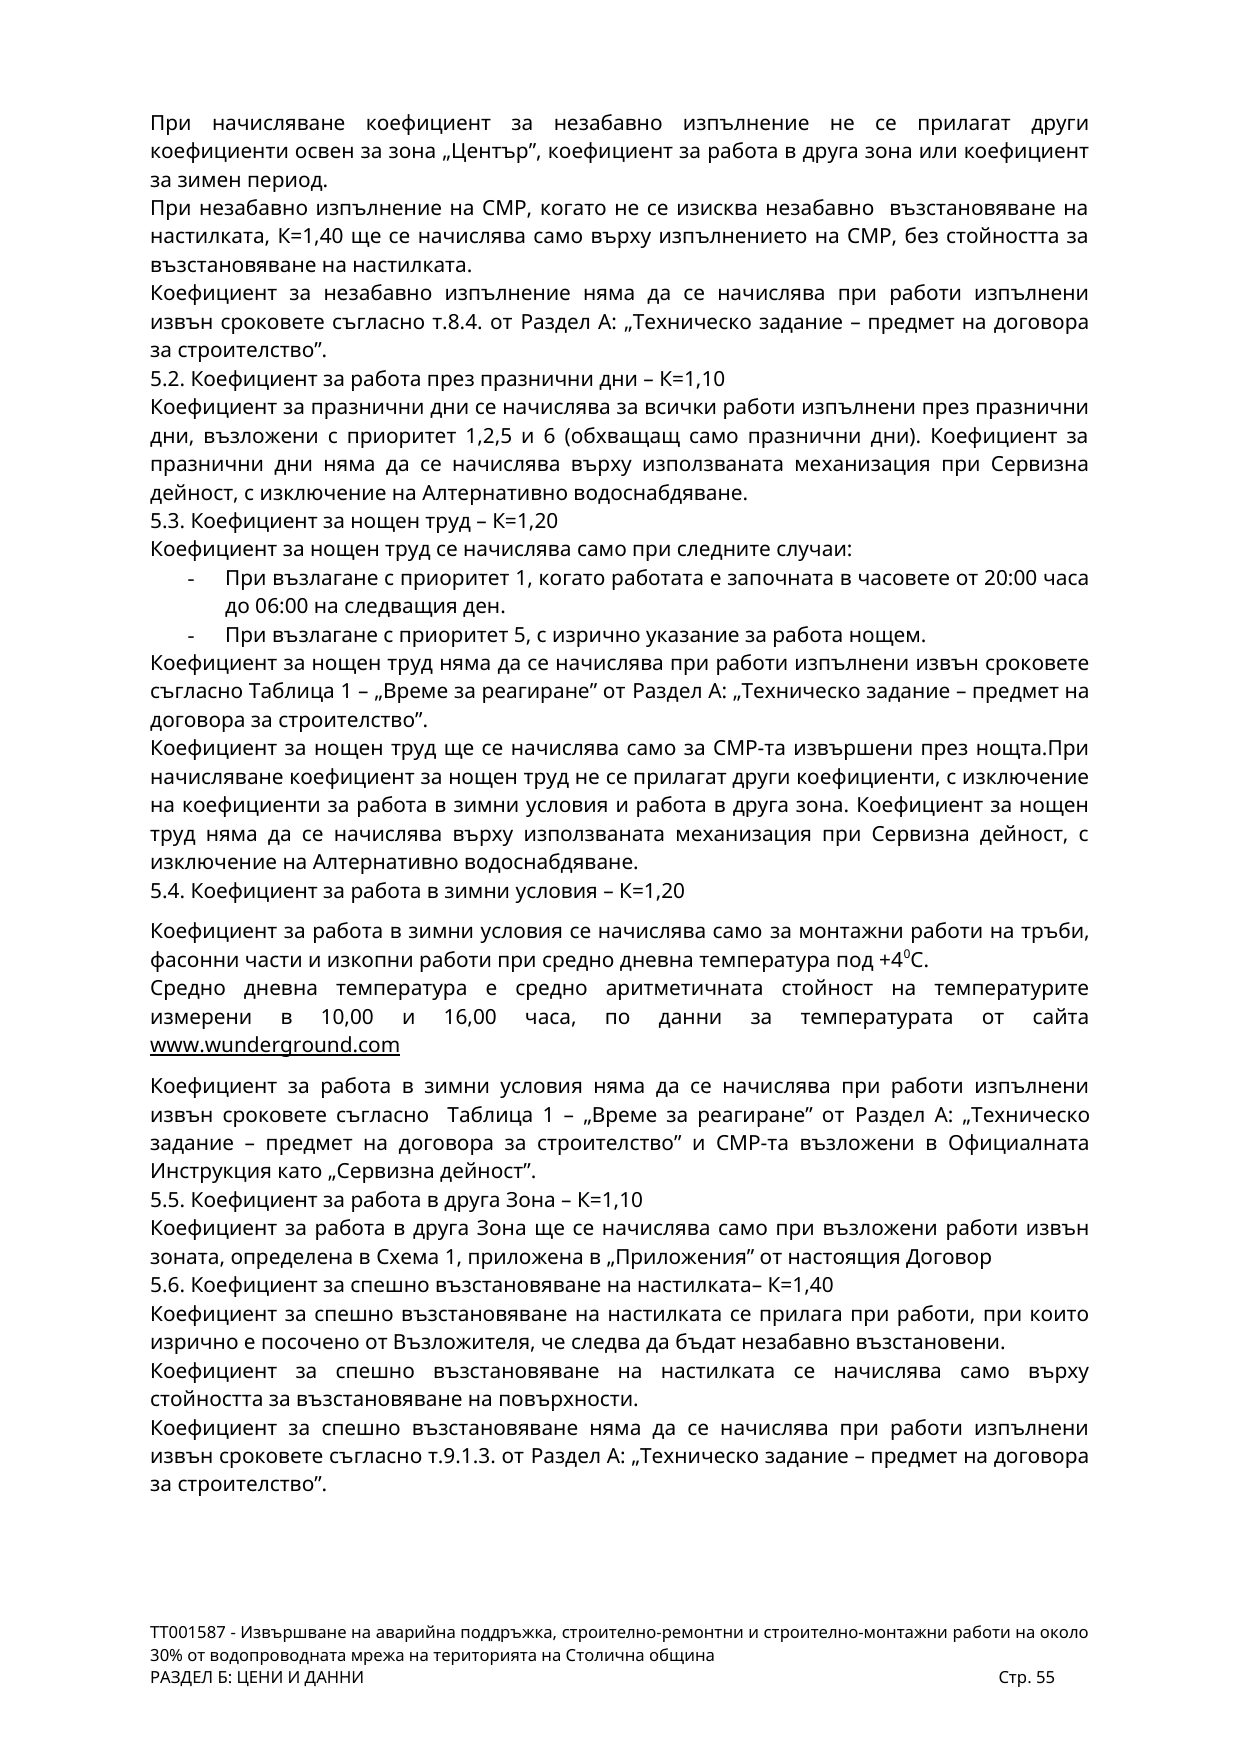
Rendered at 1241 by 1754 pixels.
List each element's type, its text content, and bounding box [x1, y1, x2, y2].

text Коефициент за работа в зимни условия се начислява само за монтажни работи на тръби, фасонни части и изкопни работи при средно дневна температура под +40С. [150, 917, 1090, 973]
text 5.6. Коефициент за спешно възстановяване на настилката– К=1,40 [150, 1270, 1090, 1299]
text 5.5. Коефициент за работа в друга Зона – К=1,10 [150, 1185, 1090, 1213]
text Коефициент за нощен труд ще се начислява само за СМР-та извършени през нощта.При начисляване коефициент за нощен труд не се прилагат други коефициенти, с изключение на коефициенти за работа в зимни условия и работа в друга зона. Коефициент за нощен труд няма да се начислява върху използваната механизация при Сервизна дейност, с изключение на Алтернативно водоснабдяване. [150, 733, 1090, 876]
text Коефициент за работа в друга Зона ще се начислява само при възложени работи извън зоната, определена в Схема 1, приложена в „Приложения” от настоящия Договор [150, 1213, 1090, 1270]
text Коефициент за спешно възстановяване на настилката се прилага при работи, при които изрично е посочено от Възложителя, че следва да бъдат незабавно възстановени. [150, 1299, 1090, 1356]
list При възлагане с приоритет 5, с изрично указание за работа нощем. [187, 620, 1090, 648]
text Коефициент за празнични дни се начислява за всички работи изпълнени през празнични дни, възложени с приоритет 1,2,5 и 6 (обхващащ само празнични дни). Коефициент за празнични дни няма да се начислява върху използваната механизация при Сервизна дейност, с изключение на Алтернативно водоснабдяване. [150, 392, 1090, 506]
text Коефициент за незабавно изпълнение няма да се начислява при работи изпълнени извън сроковете съгласно т.8.4. от Раздел А: „Техническо задание – предмет на договора за строителство”. [150, 278, 1090, 364]
text Коефициент за нощен труд няма да се начислява при работи изпълнени извън сроковете съгласно Таблица 1 – „Време за реагиране” от Раздел А: „Техническо задание – предмет на договора за строителство”. [150, 648, 1090, 733]
text Средно дневна температура е средно аритметичната стойност на температурите измерени в 10,00 и 16,00 часа, по данни за температурата от сайта www.wunderground.com [150, 973, 1090, 1059]
list При възлагане с приоритет 1, когато работата е започната в часовете от 20:00 часа до 06:00 на следващия ден. [187, 563, 1090, 620]
text Коефициент за нощен труд се начислява само при следните случаи: [150, 534, 1090, 563]
text При незабавно изпълнение на СМР, когато не се изисква незабавно възстановяване на настилката, К=1,40 ще се начислява само върху изпълнението на СМР, без стойността за възстановяване на настилката. [150, 193, 1090, 278]
text Коефициент за работа в зимни условия няма да се начислява при работи изпълнени извън сроковете съгласно Таблица 1 – „Време за реагиране” от Раздел А: „Техническо задание – предмет на договора за строителство” и СМР-та възложени в Официалната Инструкция като „Сервизна дейност”. [150, 1071, 1090, 1185]
text Коефициент за спешно възстановяване на настилката се начислява само върху стойността за възстановяване на повърхности. [150, 1356, 1090, 1413]
text 5.3. Коефициент за нощен труд – К=1,20 [150, 506, 1090, 534]
text 5.2. Коефициент за работа през празнични дни – К=1,10 [150, 364, 1090, 392]
text 5.4. Коефициент за работа в зимни условия – К=1,20 [150, 876, 1090, 904]
text При начисляване коефициент за незабавно изпълнение не се прилагат други коефициенти освен за зона „Център”, коефициент за работа в друга зона или коефициент за зимен период. [150, 108, 1090, 193]
text Коефициент за спешно възстановяване няма да се начислява при работи изпълнени извън сроковете съгласно т.9.1.3. от Раздел А: „Техническо задание – предмет на договора за строителство”. [150, 1413, 1090, 1498]
